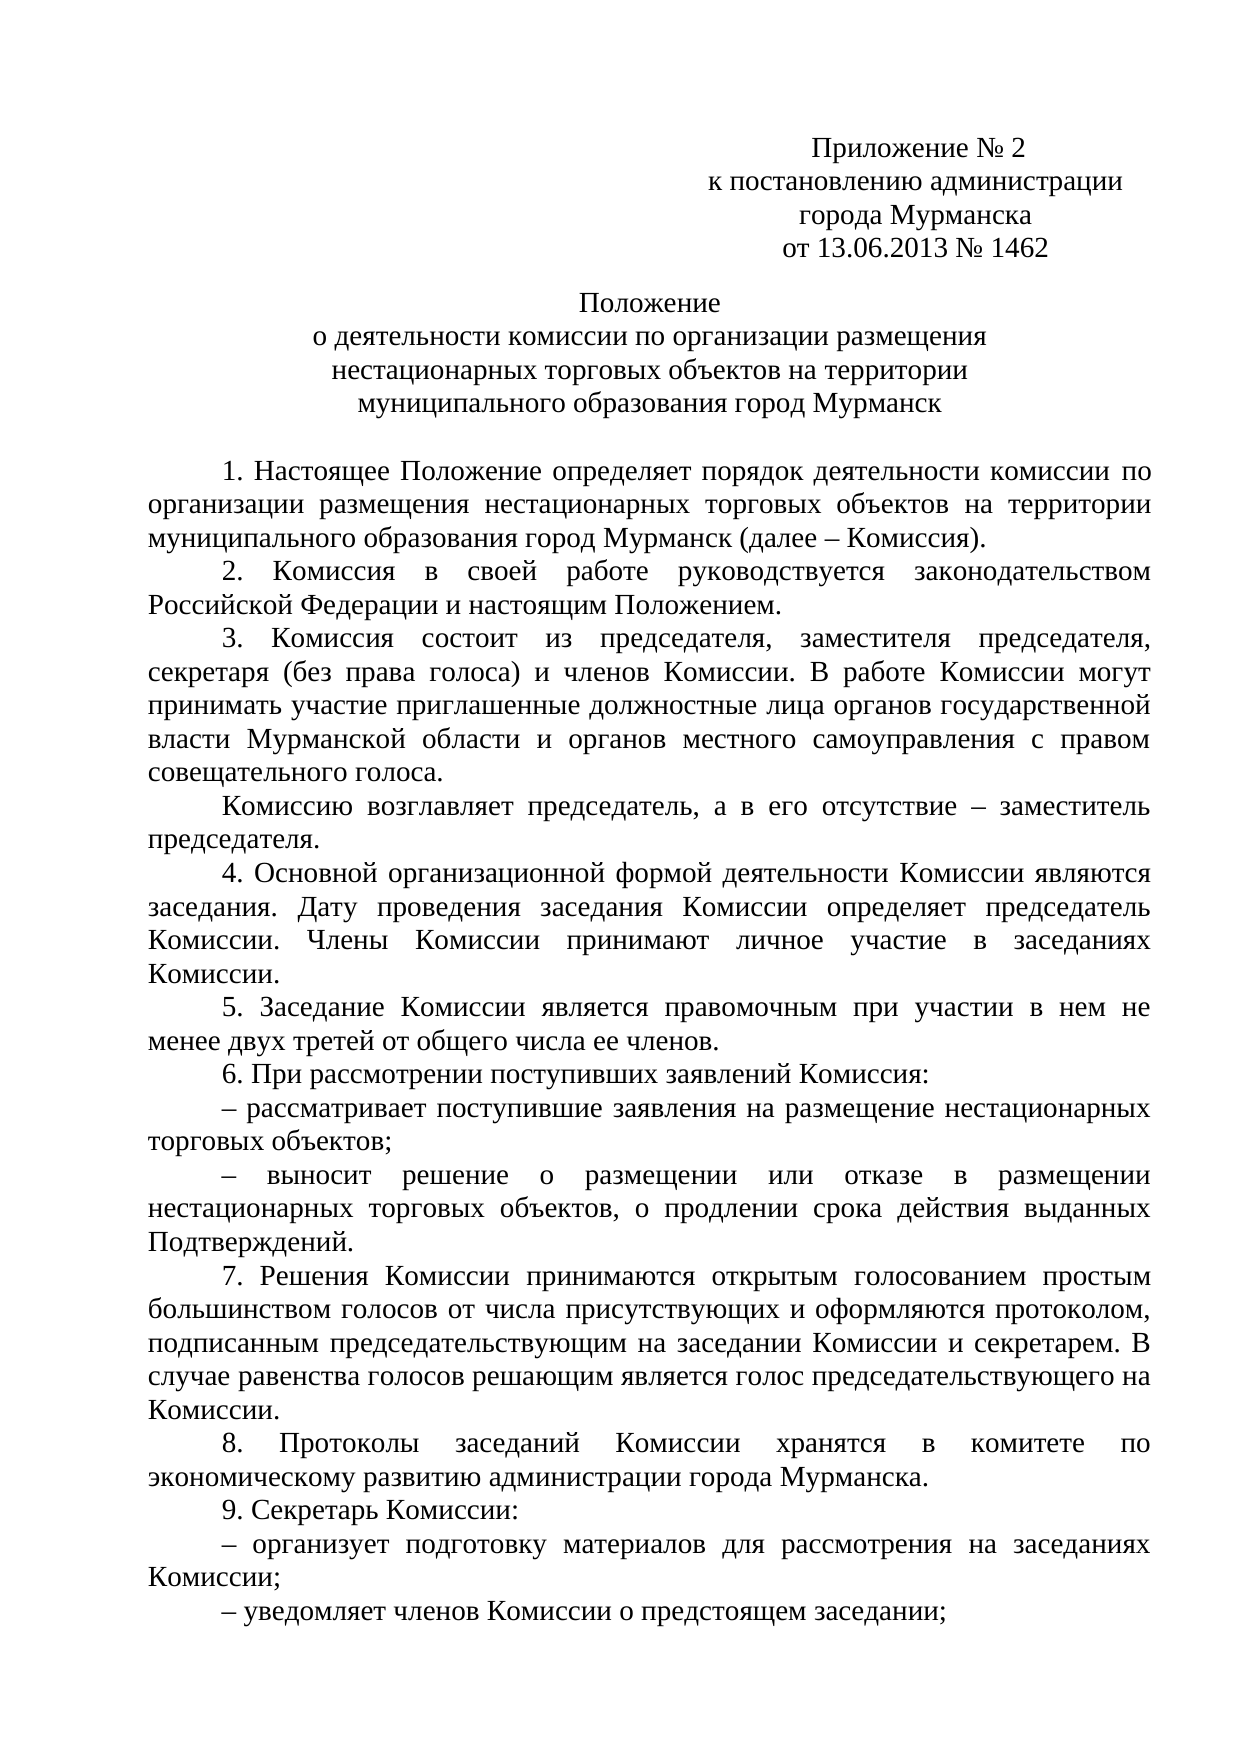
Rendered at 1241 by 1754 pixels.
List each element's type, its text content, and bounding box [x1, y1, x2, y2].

text 1. Настоящее Положение определяет порядок деятельности комиссии по организации размещения нестационарных торговых объектов на территории муниципального образования город Мурманск (далее – Комиссия). [148, 453, 1152, 553]
text 4. Основной организационной формой деятельности Комиссии являются заседания. Дату проведения заседания Комиссии определяет председатель Комиссии. Члены Комиссии принимают личное участие в заседаниях Комиссии. [148, 855, 1152, 989]
text – организует подготовку материалов для рассмотрения на заседаниях Комиссии; [148, 1526, 1152, 1593]
text о деятельности комиссии по организации размещения [148, 318, 1152, 352]
text – уведомляет членов Комиссии о предстоящем заседании; [148, 1593, 1152, 1627]
text города Мурманска [679, 197, 1152, 231]
text – рассматривает поступившие заявления на размещение нестационарных торговых объектов; [148, 1090, 1152, 1157]
text Приложение № 2 [148, 130, 1152, 163]
text 7. Решения Комиссии принимаются открытым голосованием простым большинством голосов от числа присутствующих и оформляются протоколом, подписанным председательствующим на заседании Комиссии и секретарем. В случае равенства голосов решающим является голос председательствующего на Комиссии. [148, 1258, 1152, 1425]
text 8. Протоколы заседаний Комиссии хранятся в комитете по экономическому развитию администрации города Мурманска. [148, 1425, 1152, 1492]
text Комиссию возглавляет председатель, а в его отсутствие – заместитель председателя. [148, 788, 1152, 855]
text 2. Комиссия в своей работе руководствуется законодательством Российской Федерации и настоящим Положением. [148, 553, 1152, 620]
text к постановлению администрации [679, 163, 1152, 197]
text 5. Заседание Комиссии является правомочным при участии в нем не менее двух третей от общего числа ее членов. [148, 989, 1152, 1056]
text 6. При рассмотрении поступивших заявлений Комиссия: [148, 1056, 1152, 1090]
text Положение [148, 285, 1152, 318]
text муниципального образования город Мурманск [148, 386, 1152, 419]
text нестационарных торговых объектов на территории [148, 352, 1152, 386]
text 3. Комиссия состоит из председателя, заместителя председателя, секретаря (без права голоса) и членов Комиссии. В работе Комиссии могут принимать участие приглашенные должностные лица органов государственной власти Мурманской области и органов местного самоуправления с правом совещательного голоса. [148, 620, 1152, 788]
text от 13.06.2013 № 1462 [679, 231, 1152, 264]
text 9. Секретарь Комиссии: [148, 1492, 1152, 1526]
text – выносит решение о размещении или отказе в размещении нестационарных торговых объектов, о продлении срока действия выданных Подтверждений. [148, 1157, 1152, 1258]
